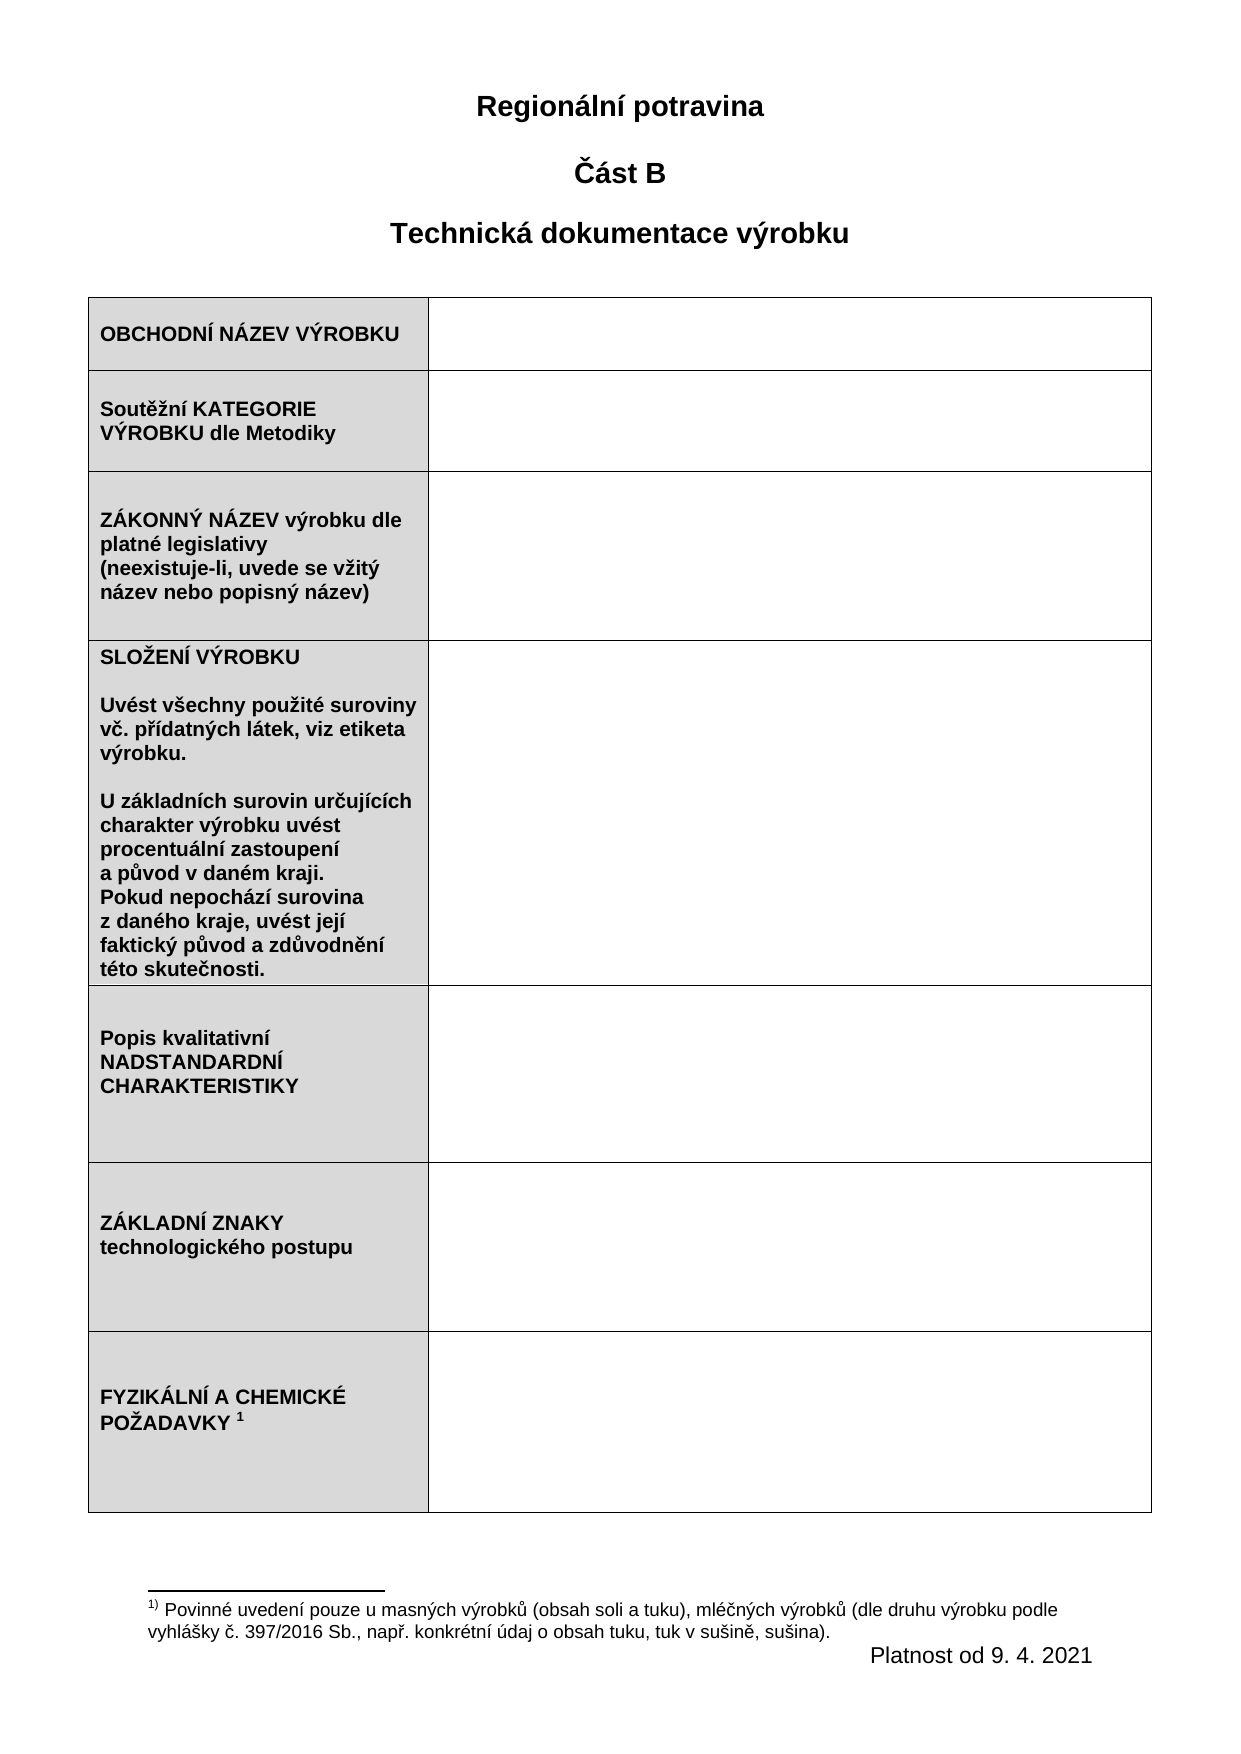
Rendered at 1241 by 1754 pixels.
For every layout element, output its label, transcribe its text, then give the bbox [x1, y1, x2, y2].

text Regionální potravina [148, 89, 1093, 122]
table_cell [429, 371, 1151, 471]
table_cell Soutěžní kategorie výrobku dle Metodiky [89, 371, 428, 471]
table_cell Popis kvalitativní nadstandardní charakteristiky [89, 986, 428, 1162]
table_header Obchodní název VÝROBKU [89, 298, 428, 370]
table_cell [429, 986, 1151, 1162]
table_cell Základní znaky technologického postupu [89, 1163, 428, 1331]
table_cell [429, 1163, 1151, 1331]
table_header [429, 298, 1151, 370]
table_cell [429, 472, 1151, 640]
table_cell Složení výrobku Uvést všechny použité suroviny vč. přídatných látek, viz etiketa výrobku. U základních surovin určujících charakter výrobku uvést procentuální zastoupení a původ v daném kraji. Pokud nepochází surovina z daného kraje, uvést její faktický původ a zdůvodnění této skutečnosti. [89, 641, 428, 984]
text Technická dokumentace výrobku [148, 216, 1093, 249]
table_cell Fyzikální a chemické požadavky [89, 1332, 428, 1512]
table_cell [429, 641, 1151, 984]
text Část B [148, 156, 1093, 189]
table_cell Zákonný název výrobku dle platné legislativy (neexistuje-li, uvede se vžitý název nebo popisný název) [89, 472, 428, 640]
table_cell [429, 1332, 1151, 1512]
